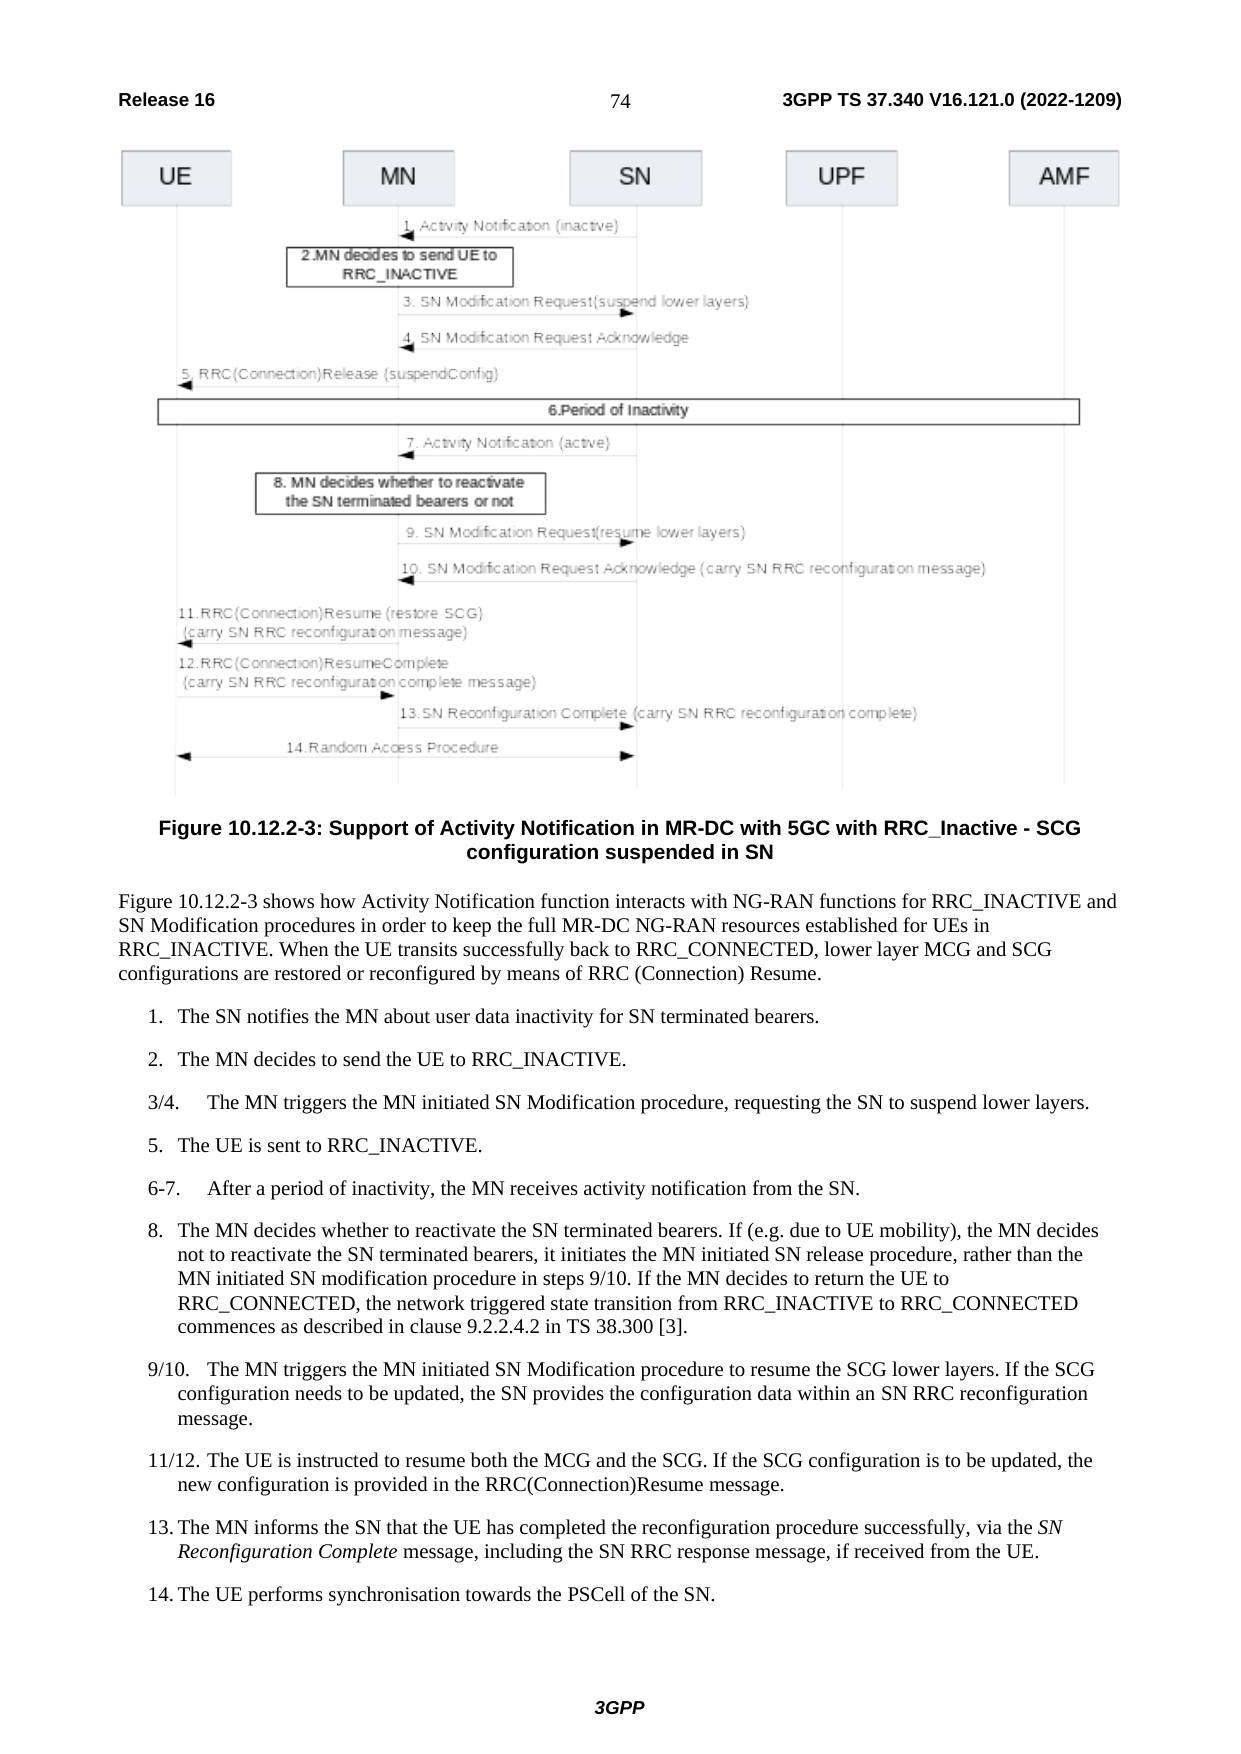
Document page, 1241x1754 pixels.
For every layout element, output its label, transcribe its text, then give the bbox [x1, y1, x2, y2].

text Figure 10.12.2-3: Support of Activity Notification in MR-DC with 5GC with RRC_Inactive - SCG configuration suspended in SN [118, 816, 1122, 864]
text 3/4. The MN triggers the MN initiated SN Modification procedure, requesting the SN to suspend lower layers. [148, 1090, 1122, 1114]
text 2. The MN decides to send the UE to RRC_INACTIVE. [148, 1047, 1122, 1071]
text 8. The MN decides whether to reactivate the SN terminated bearers. If (e.g. due to UE mobility), the MN decides not to reactivate the SN terminated bearers, it initiates the MN initiated SN release procedure, rather than the MN initiated SN modification procedure in steps 9/10. If the MN decides to return the UE to RRC_CONNECTED, the network triggered state transition from RRC_INACTIVE to RRC_CONNECTED commences as described in clause 9.2.2.4.2 in TS 38.300 [3]. [148, 1218, 1122, 1338]
text 5. The UE is sent to RRC_INACTIVE. [148, 1133, 1122, 1157]
text 14. The UE performs synchronisation towards the PSCell of the SN. [148, 1582, 1122, 1606]
text 11/12. The UE is instructed to resume both the MCG and the SCG. If the SCG configuration is to be updated, the new configuration is provided in the RRC(Connection)Resume message. [148, 1448, 1122, 1496]
text 6-7. After a period of inactivity, the MN receives activity notification from the SN. [148, 1175, 1122, 1199]
text 13. The MN informs the SN that the UE has completed the reconfiguration procedure successfully, via the SN Reconfiguration Complete message, including the SN RRC response message, if received from the UE. [148, 1515, 1122, 1563]
text 1. The SN notifies the MN about user data inactivity for SN terminated bearers. [148, 1004, 1122, 1028]
text Figure 10.12.2-3 shows how Activity Notification function interacts with NG-RAN functions for RRC_INACTIVE and SN Modification procedures in order to keep the full MR-DC NG-RAN resources established for UEs in RRC_INACTIVE. When the UE transits successfully back to RRC_CONNECTED, lower layer MCG and SCG configurations are restored or reconfigured by means of RRC (Connection) Resume. [118, 889, 1122, 985]
text 9/10. The MN triggers the MN initiated SN Modification procedure to resume the SCG lower layers. If the SCG configuration needs to be updated, the SN provides the configuration data within an SN RRC reconfiguration message. [148, 1357, 1122, 1429]
